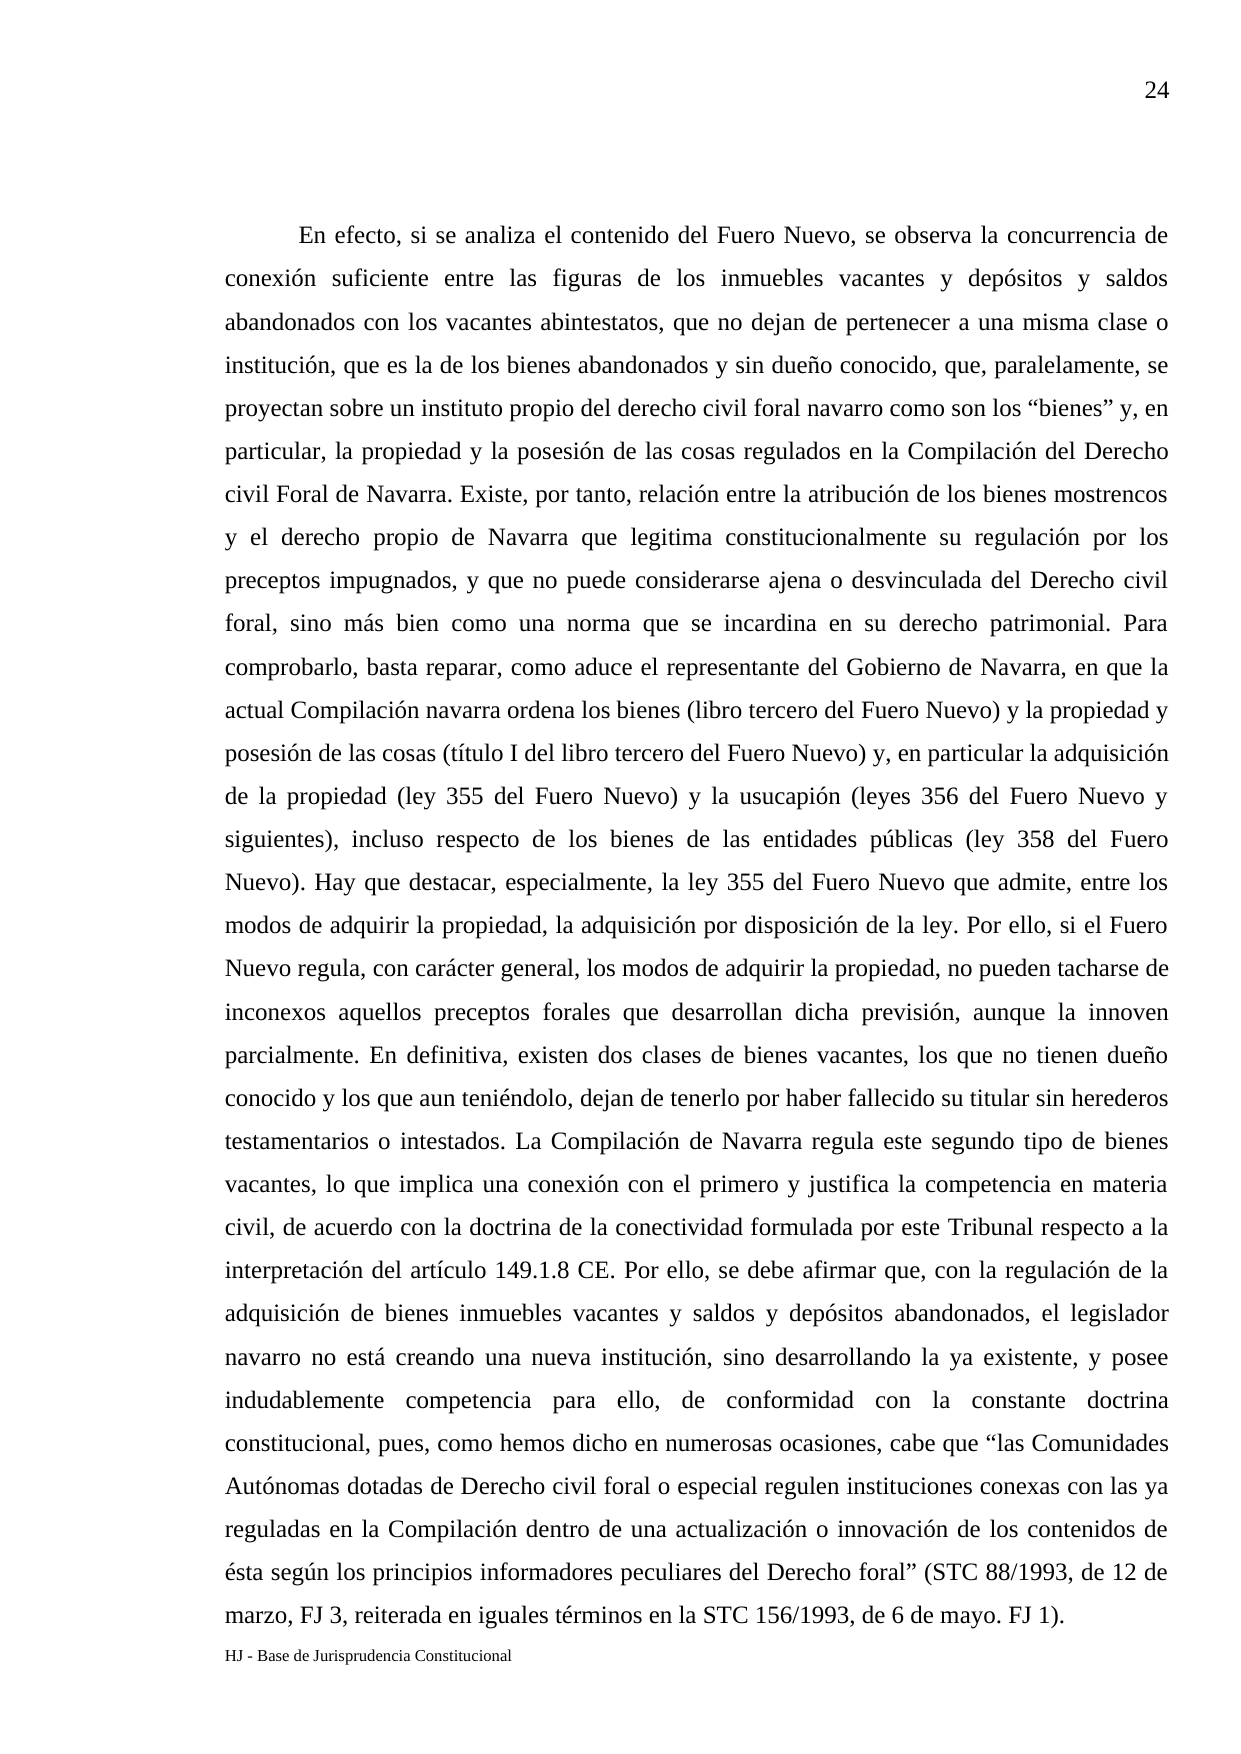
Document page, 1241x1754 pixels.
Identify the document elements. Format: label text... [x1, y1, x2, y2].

text En efecto, si se analiza el contenido del Fuero Nuevo, se observa la concurrencia de conexión suficiente entre las figuras de los inmuebles vacantes y depósitos y saldos abandonados con los vacantes abintestatos, que no dejan de pertenecer a una misma clase o institución, que es la de los bienes abandonados y sin dueño conocido, que, paralelamente, se proyectan sobre un instituto propio del derecho civil foral navarro como son los “bienes” y, en particular, la propiedad y la posesión de las cosas regulados en la Compilación del Derecho civil Foral de Navarra. Existe, por tanto, relación entre la atribución de los bienes mostrencos y el derecho propio de Navarra que legitima constitucionalmente su regulación por los preceptos impugnados, y que no puede considerarse ajena o desvinculada del Derecho civil foral, sino más bien como una norma que se incardina en su derecho patrimonial. Para comprobarlo, basta reparar, como aduce el representante del Gobierno de Navarra, en que la actual Compilación navarra ordena los bienes (libro tercero del Fuero Nuevo) y la propiedad y posesión de las cosas (título I del libro tercero del Fuero Nuevo) y, en particular la adquisición de la propiedad (ley 355 del Fuero Nuevo) y la usucapión (leyes 356 del Fuero Nuevo y siguientes), incluso respecto de los bienes de las entidades públicas (ley 358 del Fuero Nuevo). Hay que destacar, especialmente, la ley 355 del Fuero Nuevo que admite, entre los modos de adquirir la propiedad, la adquisición por disposición de la ley. Por ello, si el Fuero Nuevo regula, con carácter general, los modos de adquirir la propiedad, no pueden tacharse de inconexos aquellos preceptos forales que desarrollan dicha previsión, aunque la innoven parcialmente. En definitiva, existen dos clases de bienes vacantes, los que no tienen dueño conocido y los que aun teniéndolo, dejan de tenerlo por haber fallecido su titular sin herederos testamentarios o intestados. La Compilación de Navarra regula este segundo tipo de bienes vacantes, lo que implica una conexión con el primero y justifica la competencia en materia civil, de acuerdo con la doctrina de la conectividad formulada por este Tribunal respecto a la interpretación del artículo 149.1.8 CE. Por ello, se debe afirmar que, con la regulación de la adquisición de bienes inmuebles vacantes y saldos y depósitos abandonados, el legislador navarro no está creando una nueva institución, sino desarrollando la ya existente, y posee indudablemente competencia para ello, de conformidad con la constante doctrina constitucional, pues, como hemos dicho en numerosas ocasiones, cabe que “las Comunidades Autónomas dotadas de Derecho civil foral o especial regulen instituciones conexas con las ya reguladas en la Compilación dentro de una actualización o innovación de los contenidos de ésta según los principios informadores peculiares del Derecho foral” (STC 88/1993, de 12 de marzo, FJ 3, reiterada en iguales términos en la STC 156/1993, de 6 de mayo. FJ 1). [224, 220, 1169, 1629]
